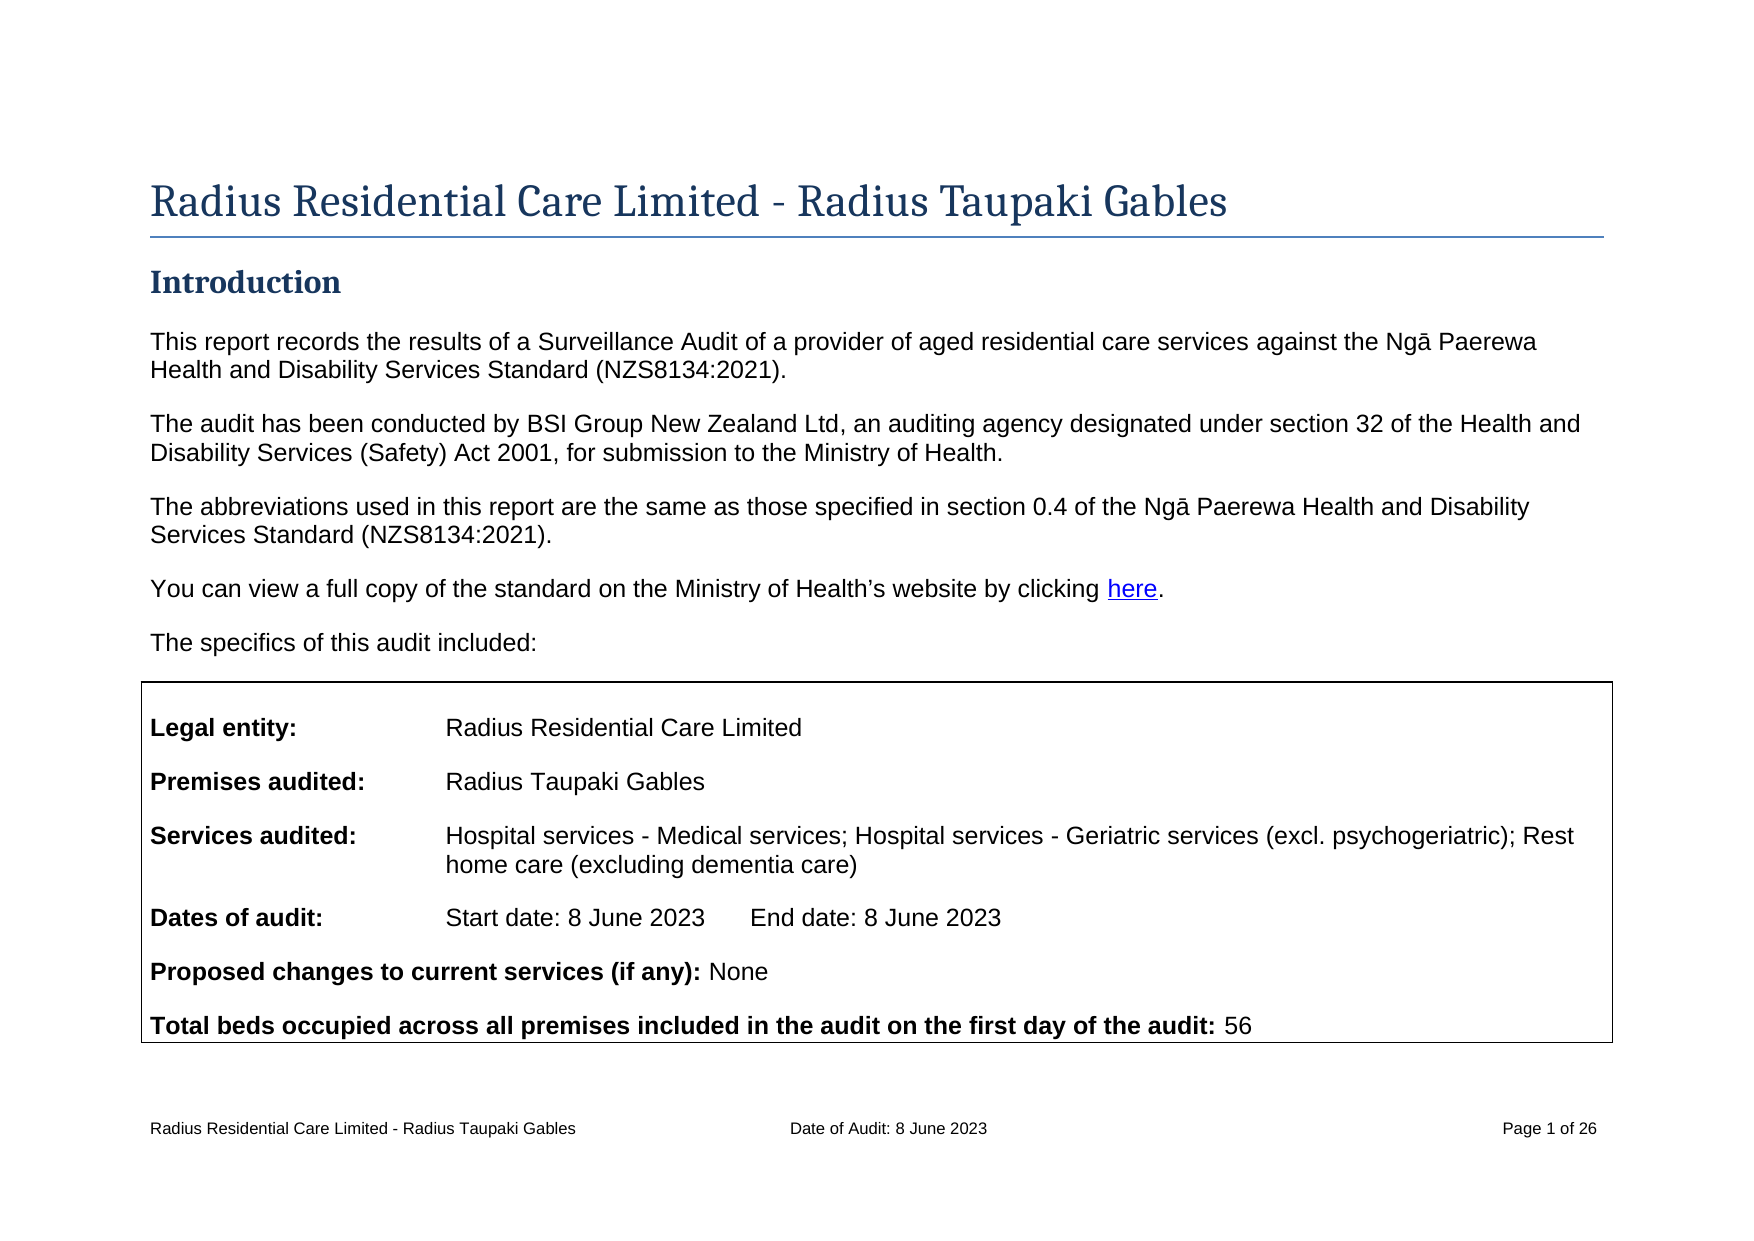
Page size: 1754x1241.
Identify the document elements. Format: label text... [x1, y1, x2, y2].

text Legal entity: Radius Residential Care Limited [150, 713, 1604, 742]
text Premises audited: Radius Taupaki Gables [142, 764, 1612, 796]
text The specifics of this audit included: [150, 628, 1604, 656]
text Proposed changes to current services (if any): None [142, 954, 1612, 986]
text Total beds occupied across all premises included in the audit on the first day of the audit: 56 [142, 1008, 1612, 1042]
subtitle Introduction [150, 263, 1604, 301]
text Services audited: Hospital services - Medical services; Hospital services - Geriatric services (excl. psychogeriatric); Rest home care (excluding dementia care) [142, 818, 1612, 878]
text You can view a full copy of the standard on the Ministry of Health’s website by clicking here. [150, 574, 1604, 603]
text This report records the results of a Surveillance Audit of a provider of aged residential care services against the Ngā Paerewa Health and Disability Services Standard (NZS8134:2021). [150, 326, 1604, 384]
text The abbreviations used in this report are the same as those specified in section 0.4 of the Ngā Paerewa Health and Disability Services Standard (NZS8134:2021). [150, 491, 1604, 549]
subtitle Radius Residential Care Limited - Radius Taupaki Gables [150, 175, 1604, 236]
text Dates of audit: Start date: 8 June 2023 End date: 8 June 2023 [142, 900, 1612, 932]
text The audit has been conducted by BSI Group New Zealand Ltd, an auditing agency designated under section 32 of the Health and Disability Services (Safety) Act 2001, for submission to the Ministry of Health. [150, 409, 1604, 466]
